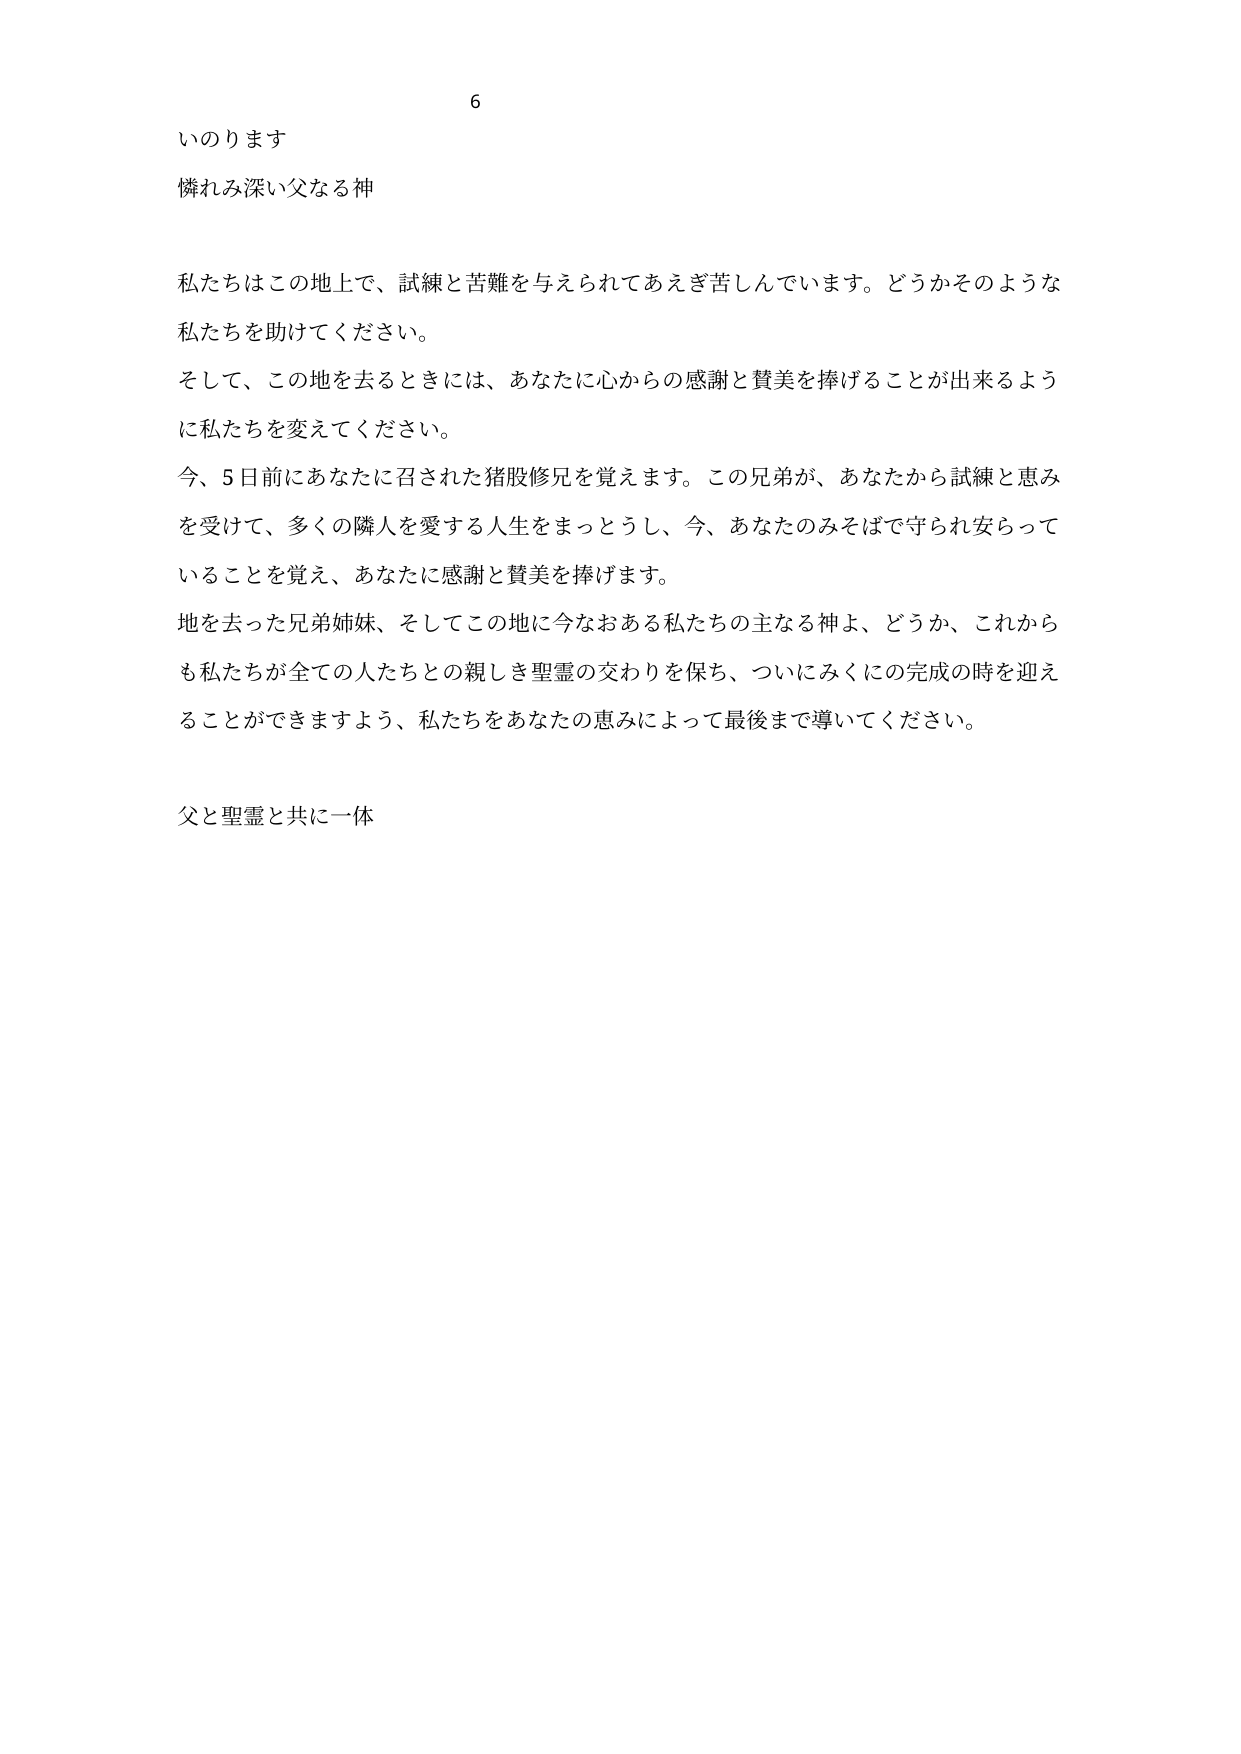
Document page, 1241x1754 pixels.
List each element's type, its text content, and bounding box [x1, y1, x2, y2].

text そして、この地を去るときには、あなたに心からの感謝と賛美を捧げることが出来るように私たちを変えてください。 [177, 363, 1063, 444]
text 憐れみ深い父なる神 [177, 170, 1063, 203]
text 私たちはこの地上で、試練と苦難を与えられてあえぎ苦しんでいます。どうかそのような私たちを助けてください。 [177, 266, 1063, 347]
text いのります [177, 122, 1063, 154]
text 父と聖霊と共に一体 [177, 799, 1063, 831]
text 今、5日前にあなたに召された猪股修兄を覚えます。この兄弟が、あなたから試練と恵みを受けて、多くの隣人を愛する人生をまっとうし、今、あなたのみそばで守られ安らっていることを覚え、あなたに感謝と賛美を捧げます。 [177, 460, 1063, 590]
text 地を去った兄弟姉妹、そしてこの地に今なおある私たちの主なる神よ、どうか、これからも私たちが全ての人たちとの親しき聖霊の交わりを保ち、ついにみくにの完成の時を迎えることができますよう、私たちをあなたの恵みによって最後まで導いてください。 [177, 606, 1063, 736]
